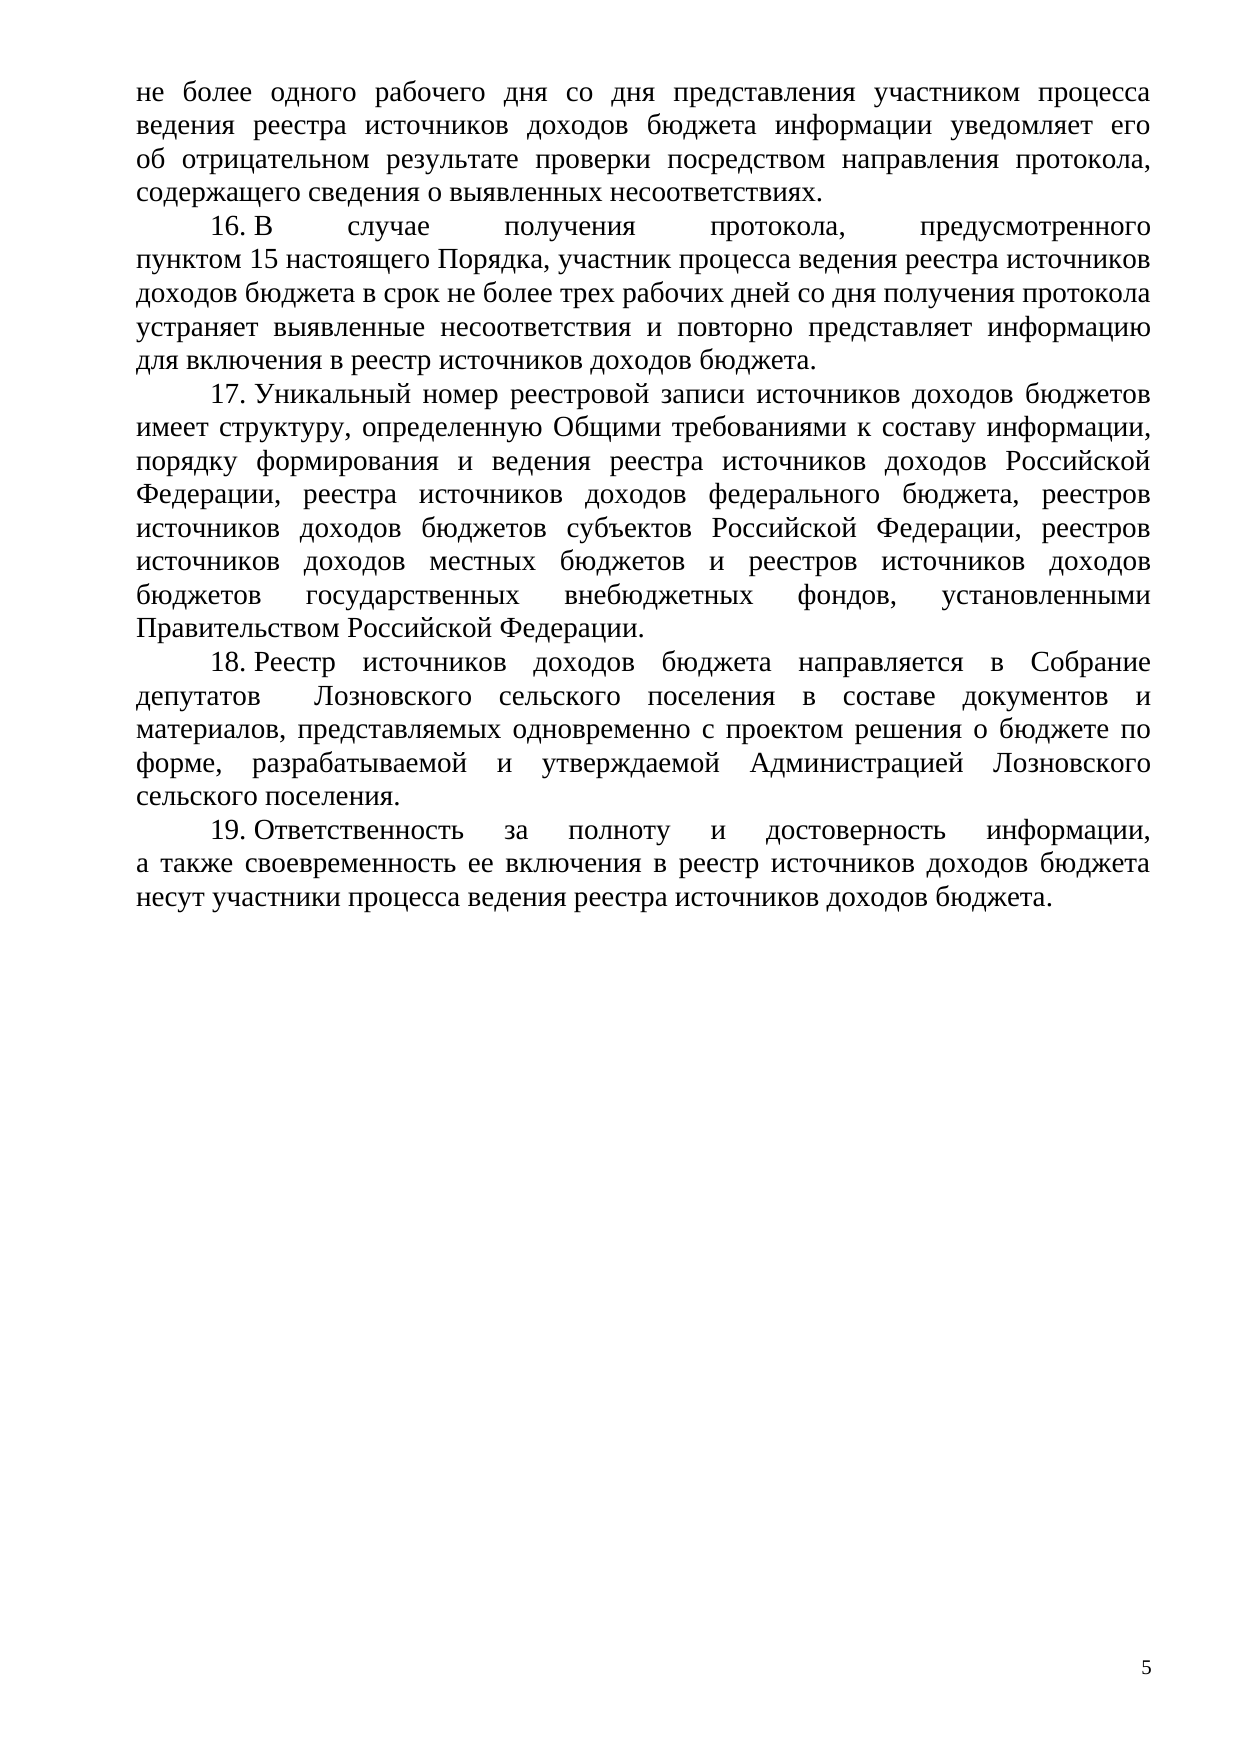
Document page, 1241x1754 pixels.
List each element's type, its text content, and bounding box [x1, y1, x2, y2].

text 16. В случае получения протокола, предусмотренного пунктом 15 настоящего Порядка, участник процесса ведения реестра источников доходов бюджета в срок не более трех рабочих дней со дня получения протокола устраняет выявленные несоответствия и повторно представляет информацию для включения в реестр источников доходов бюджета. [136, 208, 1152, 376]
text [136, 74, 1152, 208]
text 19. Ответственность за полноту и достоверность информации, а также своевременность ее включения в реестр источников доходов бюджета несут участники процесса ведения реестра источников доходов бюджета. [136, 812, 1152, 912]
text 18. Реестр источников доходов бюджета направляется в Собрание депутатов Лозновского сельского поселения в составе документов и материалов, представляемых одновременно с проектом решения о бюджете по форме, разрабатываемой и утверждаемой Администрацией Лозновского сельского поселения. [136, 644, 1152, 812]
text 17. Уникальный номер реестровой записи источников доходов бюджетов имеет структуру, определенную Общими требованиями к составу информации, порядку формирования и ведения реестра источников доходов Российской Федерации, реестра источников доходов федерального бюджета, реестров источников доходов бюджетов субъектов Российской Федерации, реестров источников доходов местных бюджетов и реестров источников доходов бюджетов государственных внебюджетных фондов, установленными Правительством Российской Федерации. [136, 376, 1152, 644]
